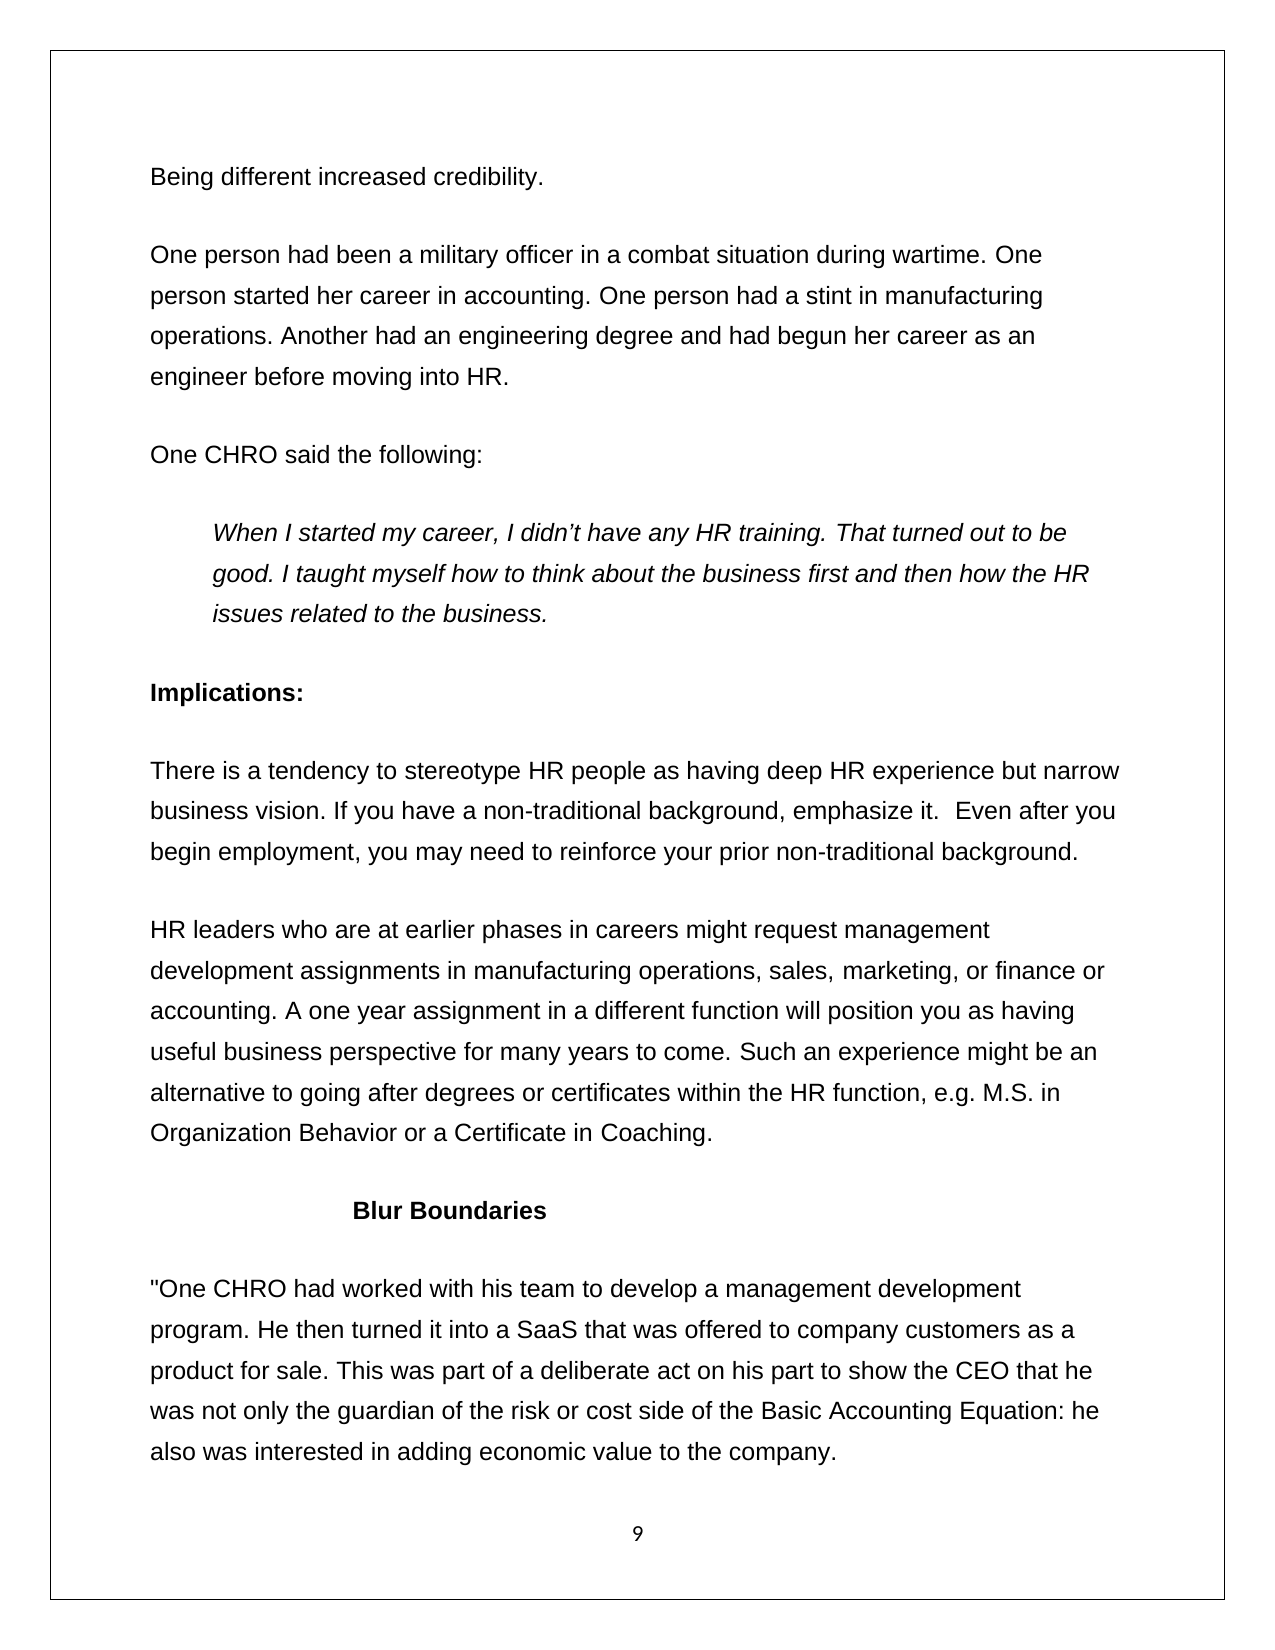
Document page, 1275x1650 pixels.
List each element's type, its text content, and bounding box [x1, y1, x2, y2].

text One person had been a military officer in a combat situation during wartime. One person started her career in accounting. One person had a stint in manufacturing operations. Another had an engineering degree and had begun her career as an engineer before moving into HR. [150, 228, 1125, 391]
text Being different increased credibility. [150, 150, 1125, 191]
text "One CHRO had worked with his team to develop a management development program. He then turned it into a SaaS that was offered to company customers as a product for sale. This was part of a deliberate act on his part to show the CEO that he was not only the guardian of the risk or cost side of the Basic Accounting Equation: he also was interested in adding economic value to the company. [150, 1262, 1125, 1466]
text Blur Boundaries [150, 1184, 1125, 1225]
text When I started my career, I didn’t have any HR training. That turned out to be good. I taught myself how to think about the business first and then how the HR issues related to the business. [212, 506, 1125, 628]
text There is a tendency to stereotype HR people as having deep HR experience but narrow business vision. If you have a non-traditional background, emphasize it. Even after you begin employment, you may need to reinforce your prior non-traditional background. [150, 744, 1125, 866]
text HR leaders who are at earlier phases in careers might request management development assignments in manufacturing operations, sales, marketing, or finance or accounting. A one year assignment in a different function will position you as having useful business perspective for many years to come. Such an experience might be an alternative to going after degrees or certificates within the HR function, e.g. M.S. in Organization Behavior or a Certificate in Coaching. [150, 903, 1125, 1147]
text Implications: [150, 666, 1125, 706]
text One CHRO said the following: [150, 428, 1125, 469]
